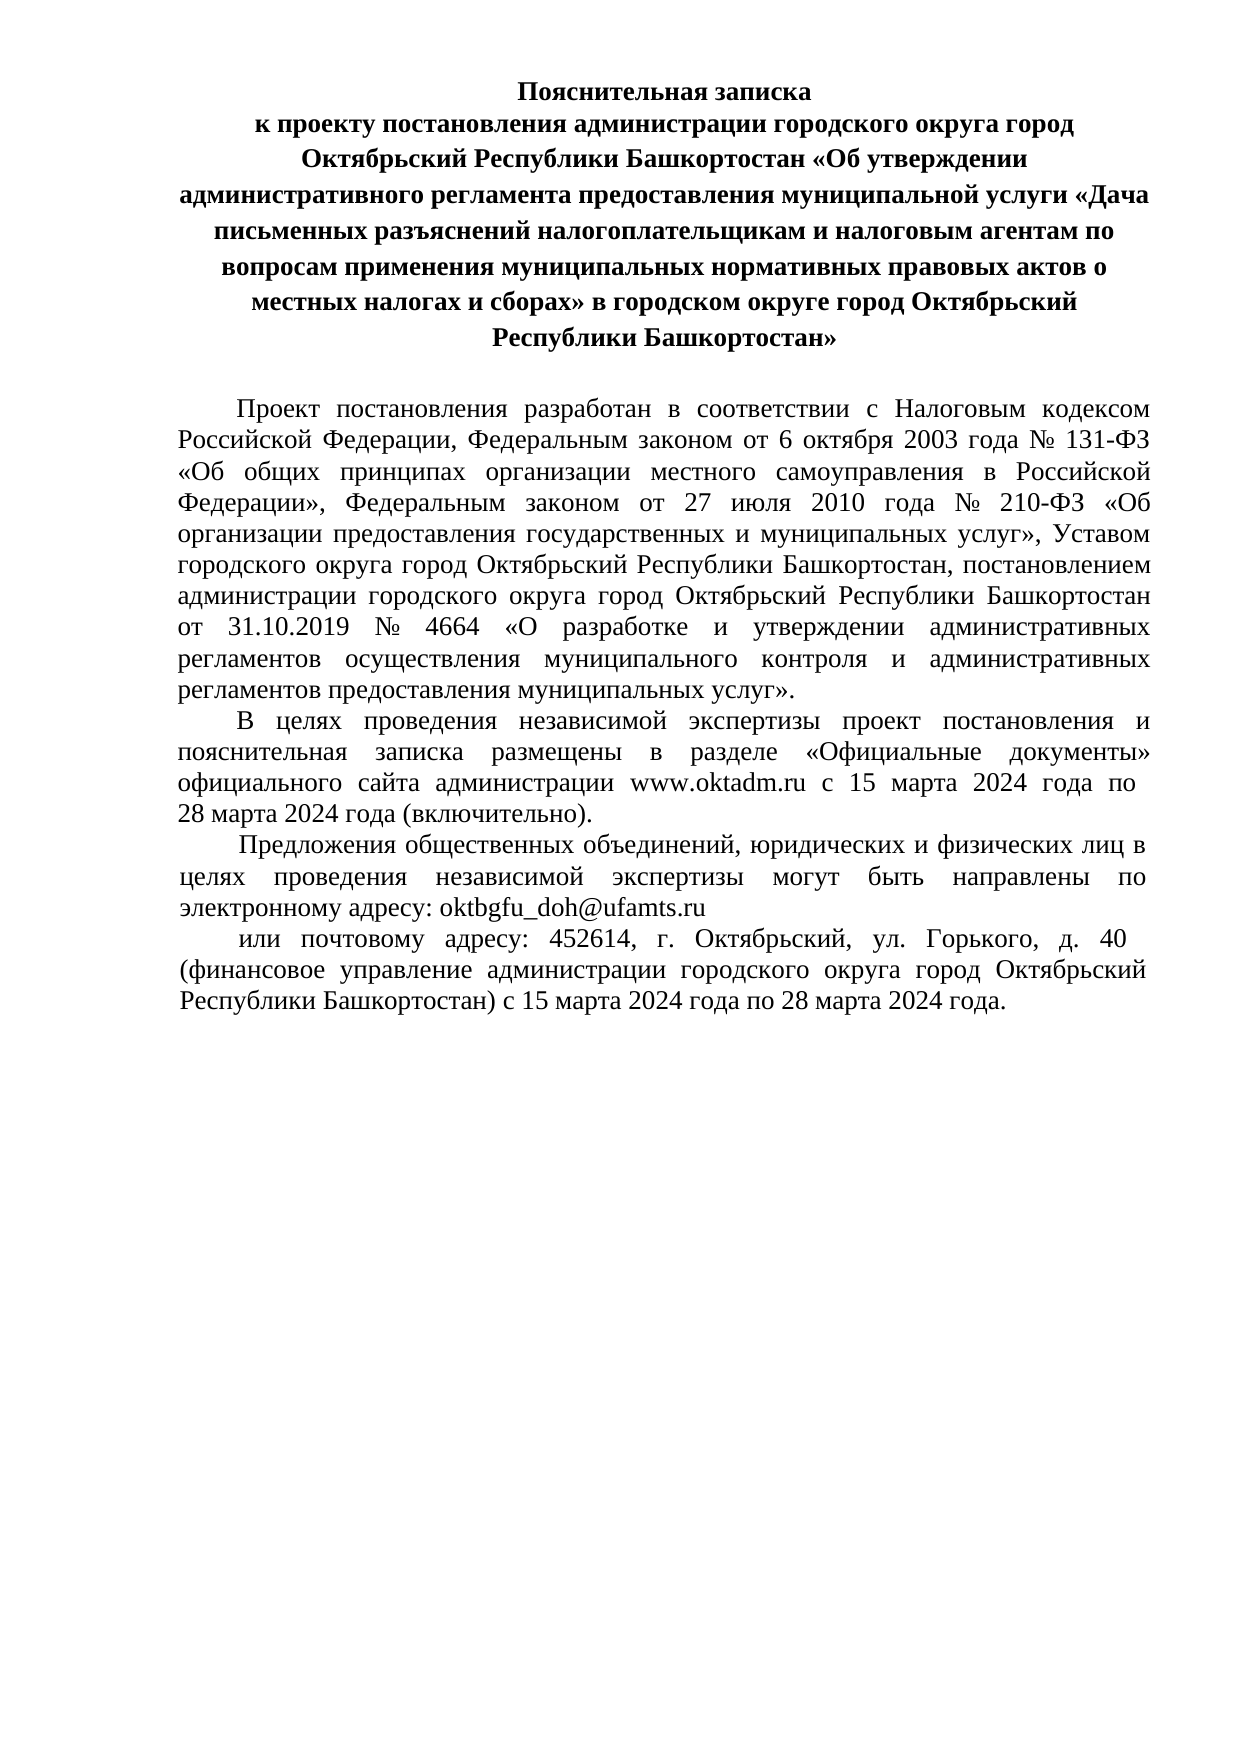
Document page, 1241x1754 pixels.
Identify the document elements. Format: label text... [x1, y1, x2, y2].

text Пояснительная записка [177, 76, 1152, 107]
text или почтовому адресу: 452614, г. Октябрьский, ул. Горького, д. 40 (финансовое управление администрации городского округа город Октябрьский Республики Башкортостан) с 15 марта 2024 года по 28 марта 2024 года. [179, 922, 1147, 1015]
text В целях проведения независимой экспертизы проект постановления и пояснительная записка размещены в разделе «Официальные документы» официального сайта администрации www.oktadm.ru с 15 марта 2024 года по 28 марта 2024 года (включительно). [177, 704, 1152, 828]
text к проекту постановления администрации городского округа город Октябрьский Республики Башкортостан «Об утверждении административного регламента предоставления муниципальной услуги «Дача письменных разъяснений налогоплательщикам и налоговым агентам по вопросам применения муниципальных нормативных правовых актов о местных налогах и сборах» в городском округе город Октябрьский Республики Башкортостан» [177, 107, 1152, 352]
text Предложения общественных объединений, юридических и физических лиц в целях проведения независимой экспертизы могут быть направлены по электронному адресу: oktbgfu_doh@ufamts.ru [179, 828, 1147, 922]
text Проект постановления разработан в соответствии с Налоговым кодексом Российской Федерации, Федеральным законом от 6 октября 2003 года № 131-ФЗ «Об общих принципах организации местного самоуправления в Российской Федерации», Федеральным законом от 27 июля 2010 года № 210-ФЗ «Об организации предоставления государственных и муниципальных услуг», Уставом городского округа город Октябрьский Республики Башкортостан, постановлением администрации городского округа город Октябрьский Республики Башкортостан от 31.10.2019 № 4664 «О разработке и утверждении административных регламентов осуществления муниципального контроля и административных регламентов предоставления муниципальных услуг». [177, 392, 1152, 704]
